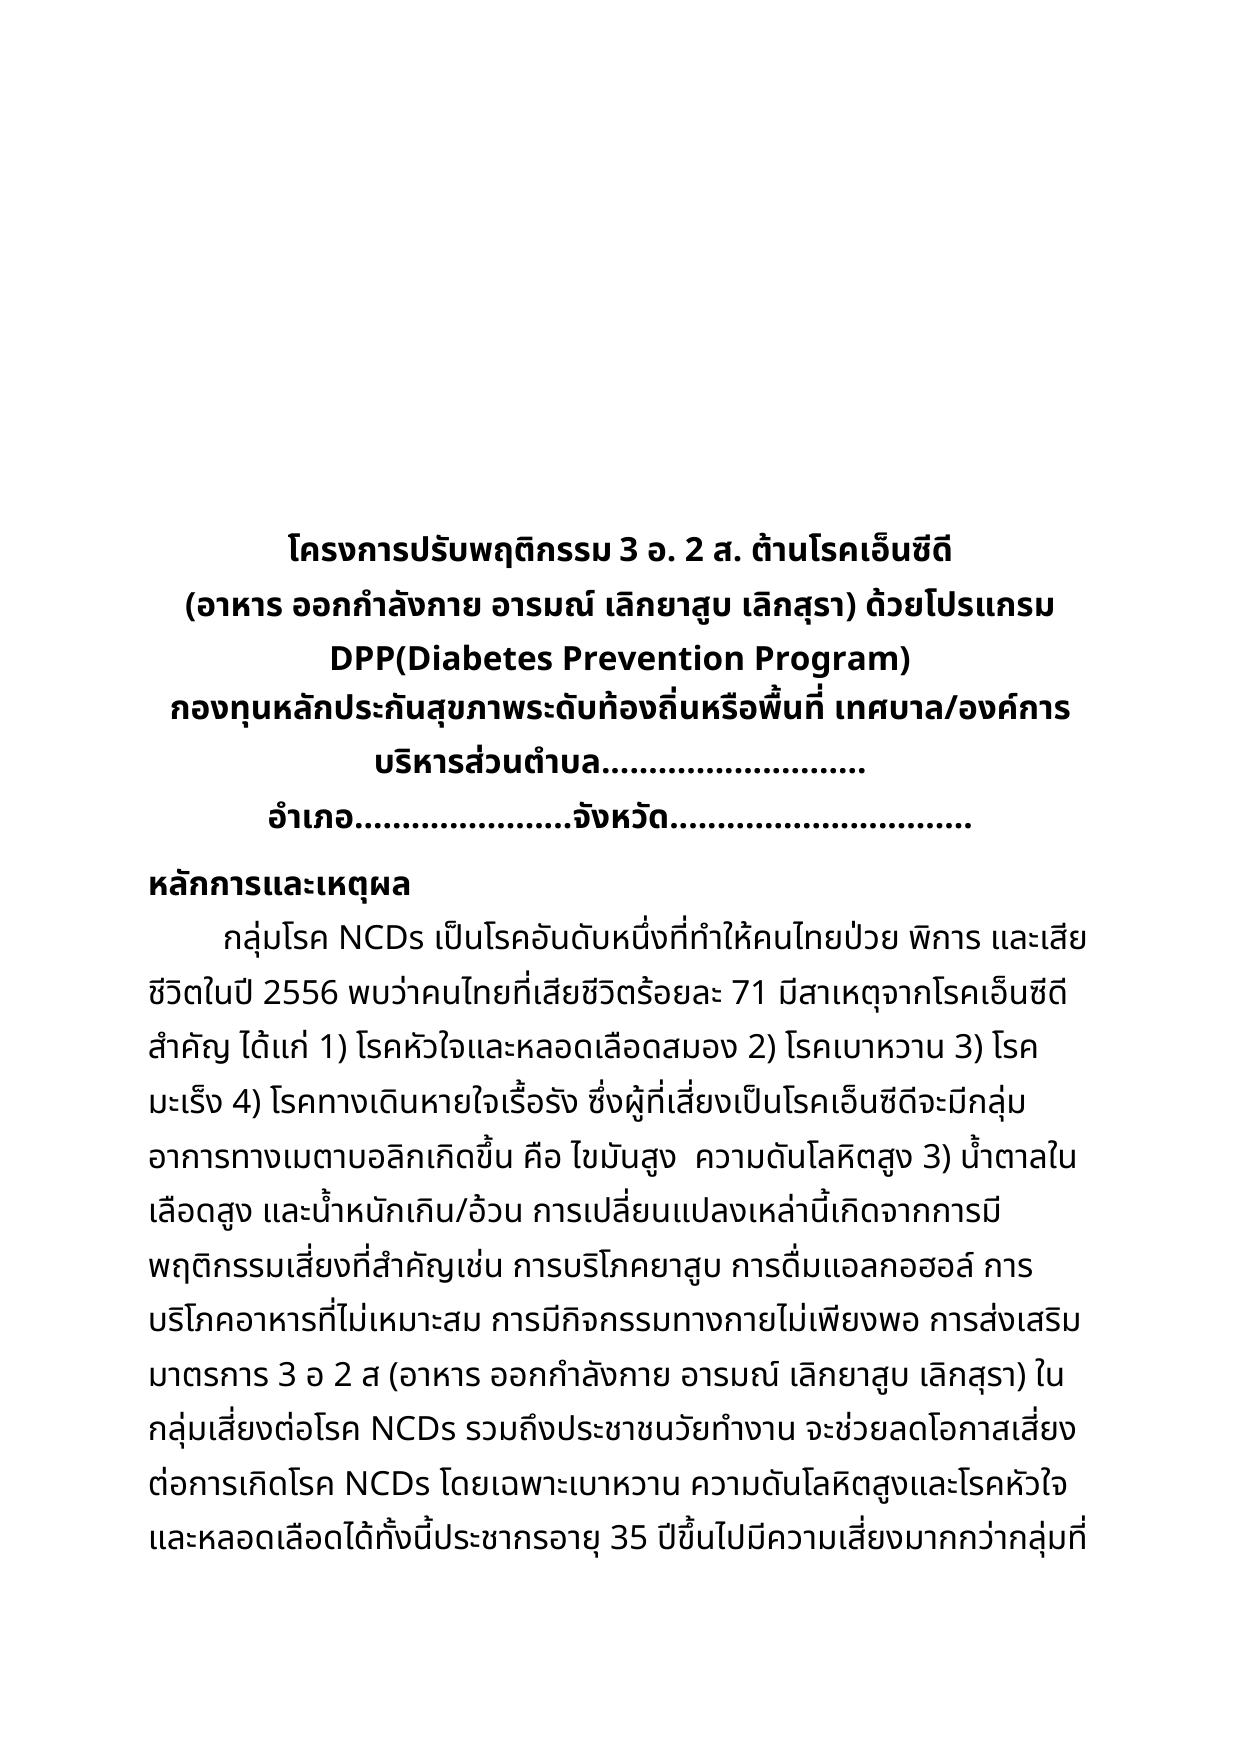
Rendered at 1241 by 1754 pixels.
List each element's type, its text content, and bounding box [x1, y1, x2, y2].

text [148, 914, 1092, 1565]
text กองทุนหลักประกันสุขภาพระดับท้องถิ่นหรือพื้นที่ เทศบาล/องค์การบริหารส่วนตำบล............................ [148, 683, 1092, 789]
text โครงการปรับพฤติกรรม3 อ. 2 ส. ต้านโรคเอ็นซีดี [148, 526, 1092, 576]
text อำเภอ.......................จังหวัด................................ [148, 793, 1092, 843]
text หลักการและเหตุผล [148, 860, 1092, 910]
text (อาหาร ออกกำลังกาย อารมณ์ เลิกยาสูบ เลิกสุรา) ด้วยโปรแกรม DPP(Diabetes Prevention Program) [148, 580, 1092, 680]
